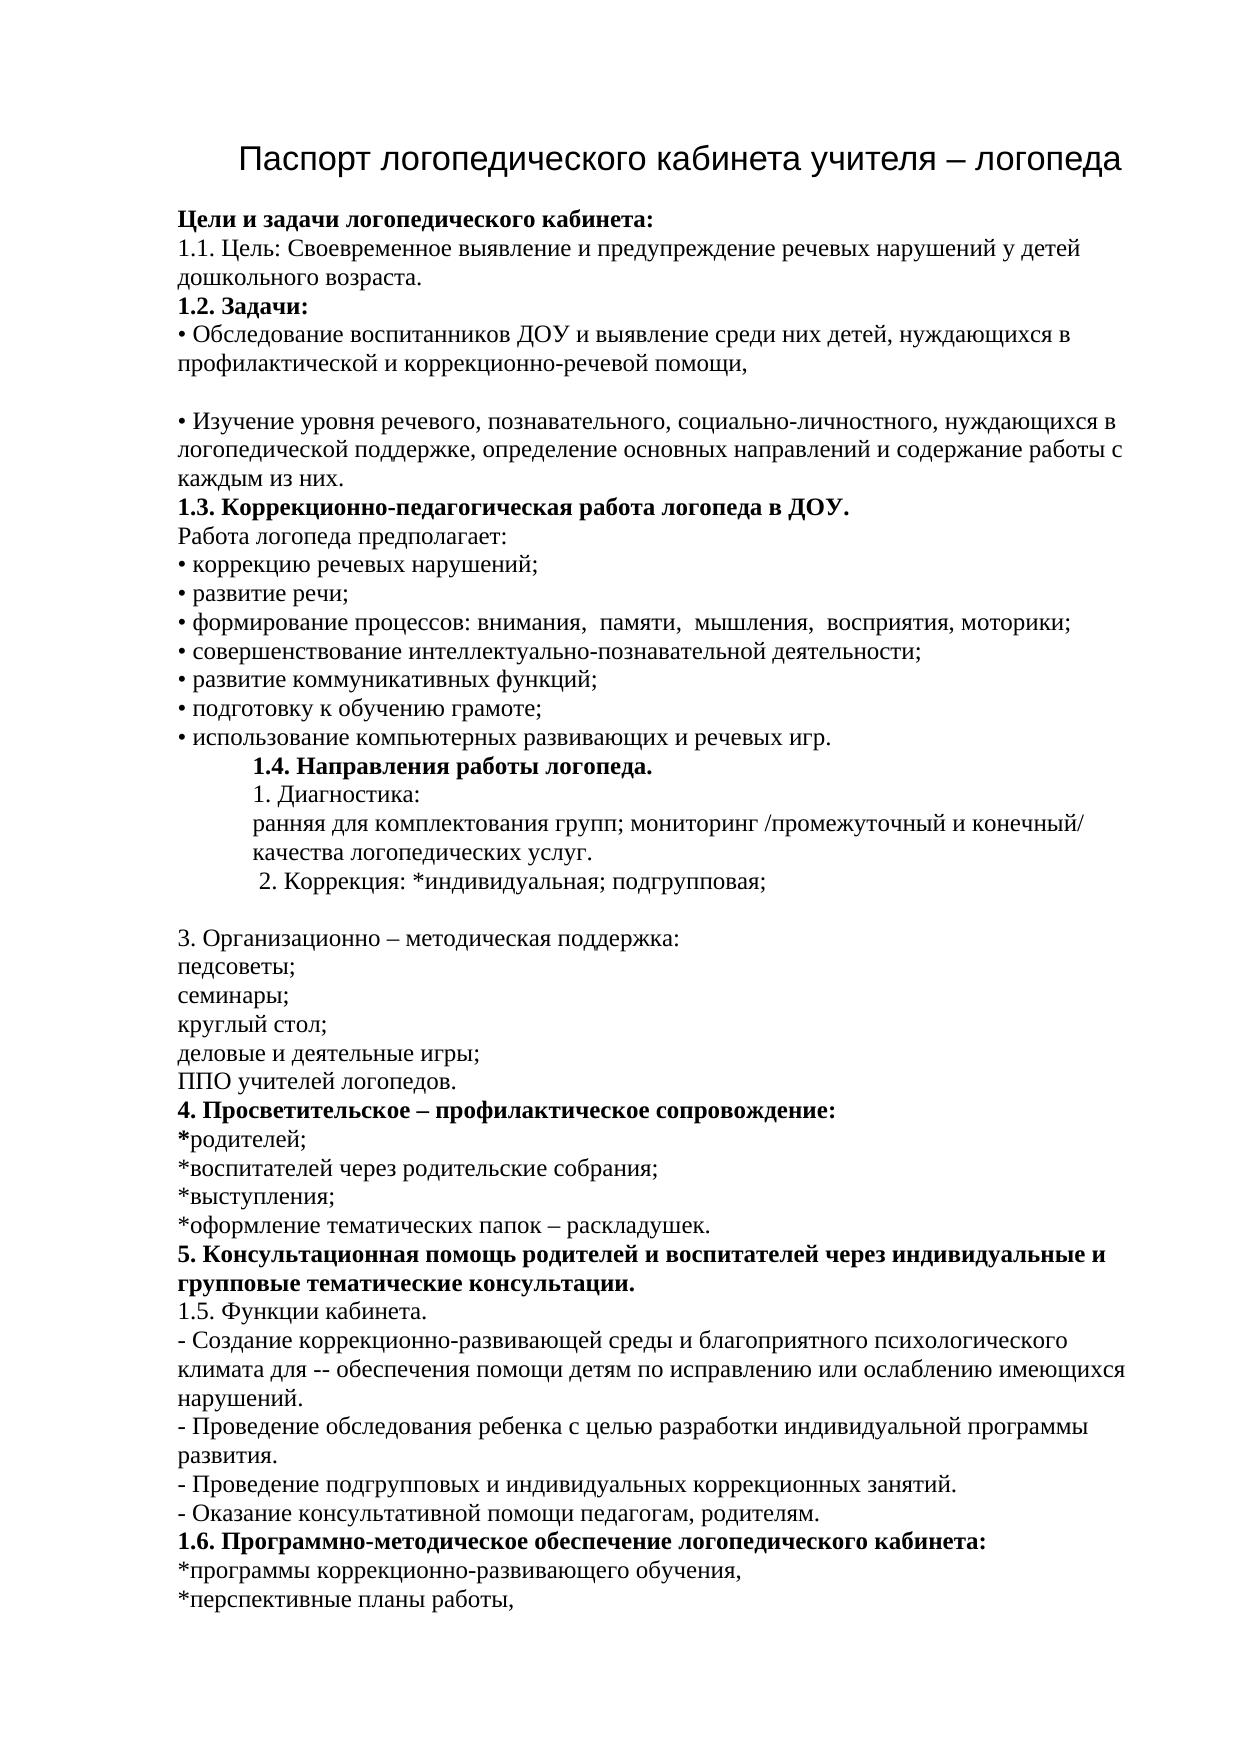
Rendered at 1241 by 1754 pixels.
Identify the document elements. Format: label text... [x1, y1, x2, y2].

text ППО учителей логопедов. [177, 1066, 1152, 1095]
text Паспорт логопедического кабинета учителя – логопеда [208, 138, 1152, 178]
text 3. Организационно – методическая поддержка: педсоветы; семинары; круглый стол; деловые и деятельные игры; [177, 923, 1152, 1066]
text 1.1. Цель: Своевременное выявление и предупреждение речевых нарушений у детей дошкольного возраста. [177, 233, 1152, 291]
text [177, 1296, 1152, 1613]
text 4. Просветительское – профилактическое сопровождение: *родителей; *воспитателей через родительские собрания; *выступления; *оформление тематических папок – раскладушек. [177, 1095, 1152, 1239]
text 1.2. Задачи: • Обследование воспитанников ДОУ и выявление среди них детей, нуждающихся в профилактической и коррекционно-речевой помощи, • Изучение уровня речевого, познавательного, социально-личностного, нуждающихся в логопедической поддержке, определение основных направлений и содержание работы с каждым из них. [177, 291, 1152, 492]
text 5. Консультационная помощь родителей и воспитателей через индивидуальные и групповые тематические консультации. [177, 1239, 1152, 1296]
text 2. Коррекция: *индивидуальная; подгрупповая; [177, 866, 1152, 923]
text 1.4. Направления работы логопеда. 1. Диагностика: ранняя для комплектования групп; мониторинг /промежуточный и конечный/ качества логопедических услуг. [252, 751, 1152, 866]
text Цели и задачи логопедического кабинета: [177, 204, 1152, 233]
text 1.3. Коррекционно-педагогическая работа логопеда в ДОУ. Работа логопеда предполагает: • коррекцию речевых нарушений; • развитие речи; • формирование процессов: внимания, памяти, мышления, восприятия, моторики; • совершенствование интеллектуально-познавательной деятельности; • развитие коммуникативных функций; • подготовку к обучению грамоте; • использование компьютерных развивающих и речевых игр. [177, 492, 1152, 751]
